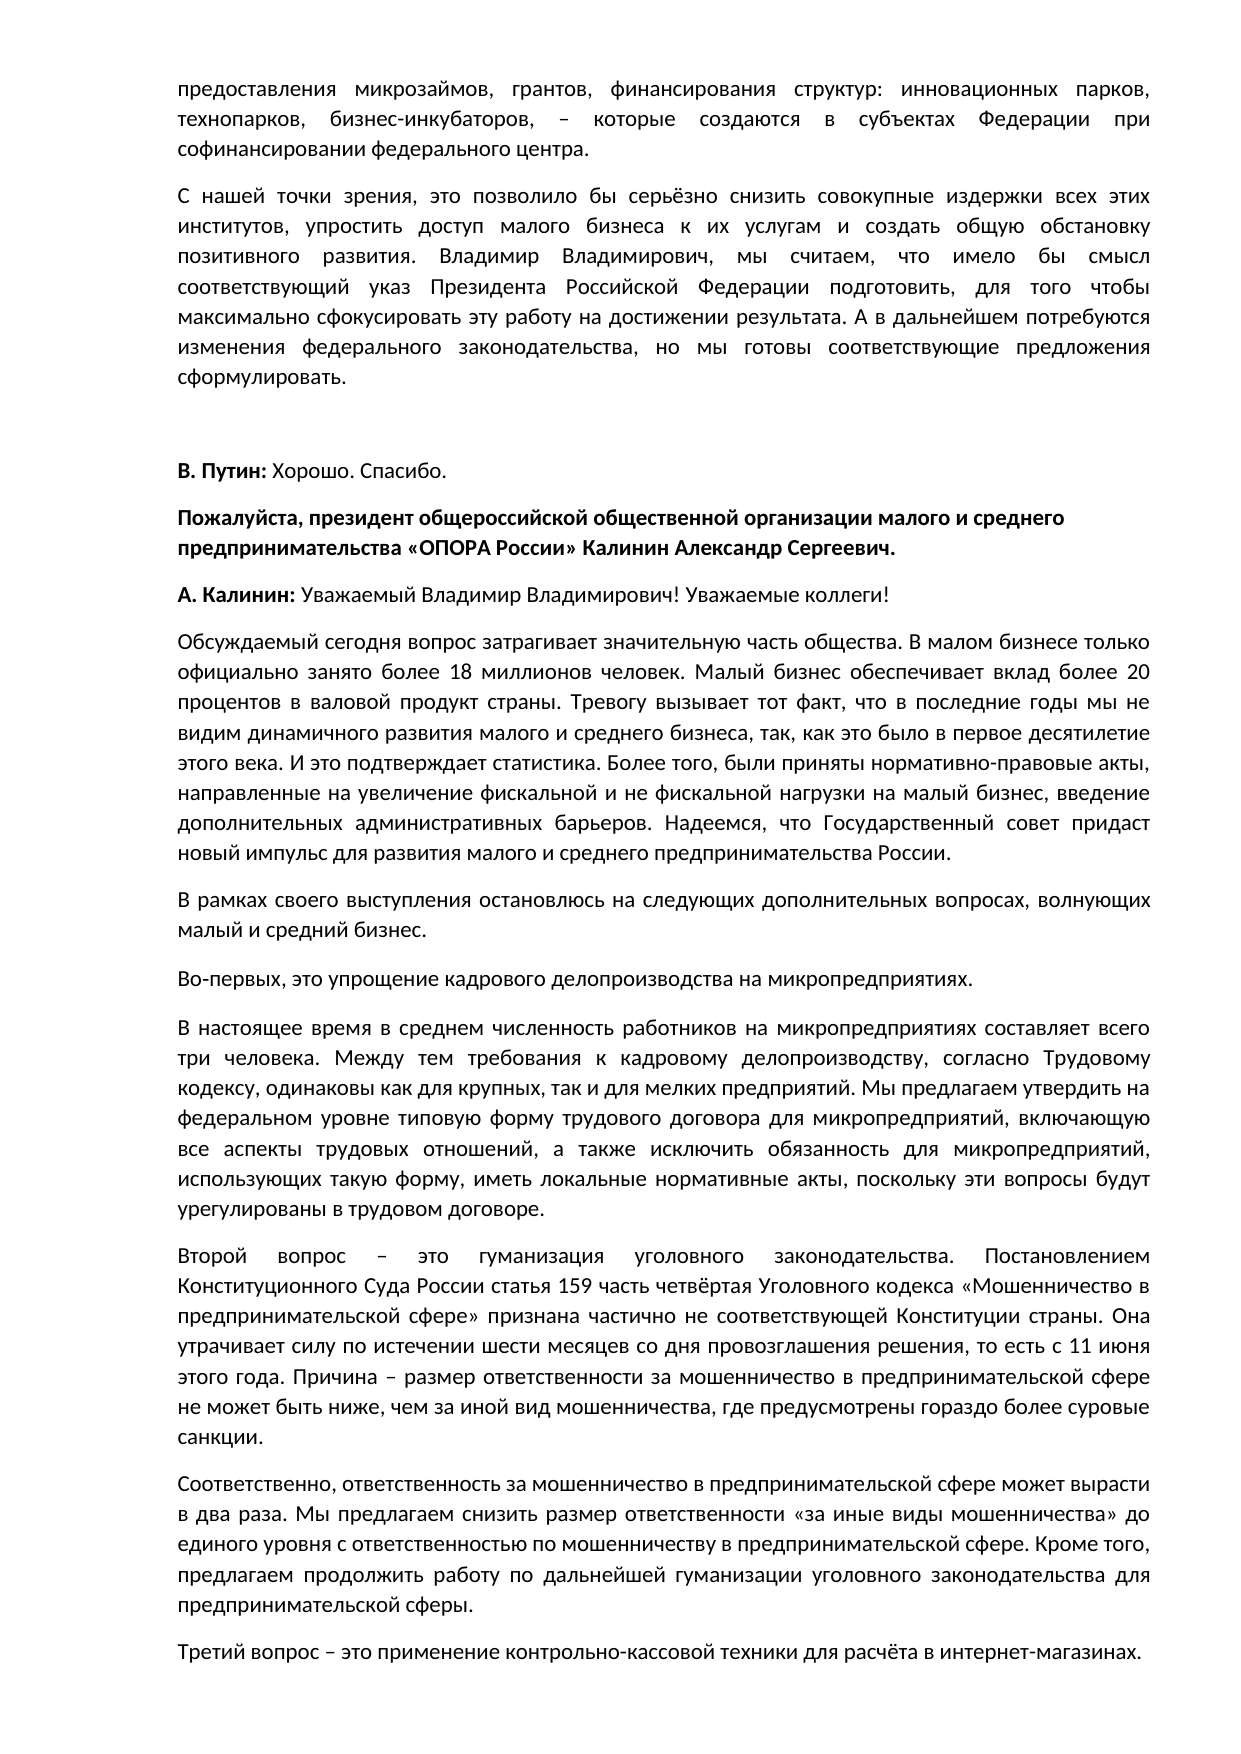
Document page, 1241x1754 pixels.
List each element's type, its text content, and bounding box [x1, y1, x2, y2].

text В настоящее время в среднем численность работников на микропредприятиях составляет всего три человека. Между тем требования к кадровому делопроизводству, согласно Трудовому кодексу, одинаковы как для крупных, так и для мелких предприятий. Мы предлагаем утвердить на федеральном уровне типовую форму трудового договора для микропредприятий, включающую все аспекты трудовых отношений, а также исключить обязанность для микропредприятий, использующих такую форму, иметь локальные нормативные акты, поскольку эти вопросы будут урегулированы в трудовом договоре. [177, 1013, 1152, 1222]
text Обсуждаемый сегодня вопрос затрагивает значительную часть общества. В малом бизнесе только официально занято более 18 миллионов человек. Малый бизнес обеспечивает вклад более 20 процентов в валовой продукт страны. Тревогу вызывает тот факт, что в последние годы мы не видим динамичного развития малого и среднего бизнеса, так, как это было в первое десятилетие этого века. И это подтверждает статистика. Более того, были приняты нормативно-правовые акты, направленные на увеличение фискальной и не фискальной нагрузки на малый бизнес, введение дополнительных административных барьеров. Надеемся, что Государственный совет придаст новый импульс для развития малого и среднего предпринимательства России. [177, 627, 1152, 866]
text Пожалуйста, президент общероссийской общественной организации малого и среднего предпринимательства «ОПОРА России» Калинин Александр Сергеевич. [177, 503, 1152, 561]
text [177, 74, 1152, 162]
text А. Калинин: Уважаемый Владимир Владимирович! Уважаемые коллеги! [177, 580, 1152, 608]
text Второй вопрос – это гуманизация уголовного законодательства. Постановлением Конституционного Суда России статья 159 часть четвёртая Уголовного кодекса «Мошенничество в предпринимательской сфере» признана частично не соответствующей Конституции страны. Она утрачивает силу по истечении шести месяцев со дня провозглашения решения, то есть с 11 июня этого года. Причина – размер ответственности за мошенничество в предпринимательской сфере не может быть ниже, чем за иной вид мошенничества, где предусмотрены гораздо более суровые санкции. [177, 1241, 1152, 1450]
text В. Путин: Хорошо. Спасибо. [177, 456, 1152, 484]
text С нашей точки зрения, это позволило бы серьёзно снизить совокупные издержки всех этих институтов, упростить доступ малого бизнеса к их услугам и создать общую обстановку позитивного развития. Владимир Владимирович, мы считаем, что имело бы смысл соответствующий указ Президента Российской Федерации подготовить, для того чтобы максимально сфокусировать эту работу на достижении результата. А в дальнейшем потребуются изменения федерального законодательства, но мы готовы соответствующие предложения сформулировать. [177, 181, 1152, 390]
text Третий вопрос – это применение контрольно-кассовой техники для расчёта в интернет-магазинах. [177, 1637, 1152, 1665]
text В рамках своего выступления остановлюсь на следующих дополнительных вопросах, волнующих малый и средний бизнес. [177, 885, 1152, 943]
text Во‑первых, это упрощение кадрового делопроизводства на микропредприятиях. [177, 962, 1152, 994]
text Соответственно, ответственность за мошенничество в предпринимательской сфере может вырасти в два раза. Мы предлагаем снизить размер ответственности «за иные виды мошенничества» до единого уровня с ответственностью по мошенничеству в предпринимательской сфере. Кроме того, предлагаем продолжить работу по дальнейшей гуманизации уголовного законодательства для предпринимательской сферы. [177, 1469, 1152, 1618]
